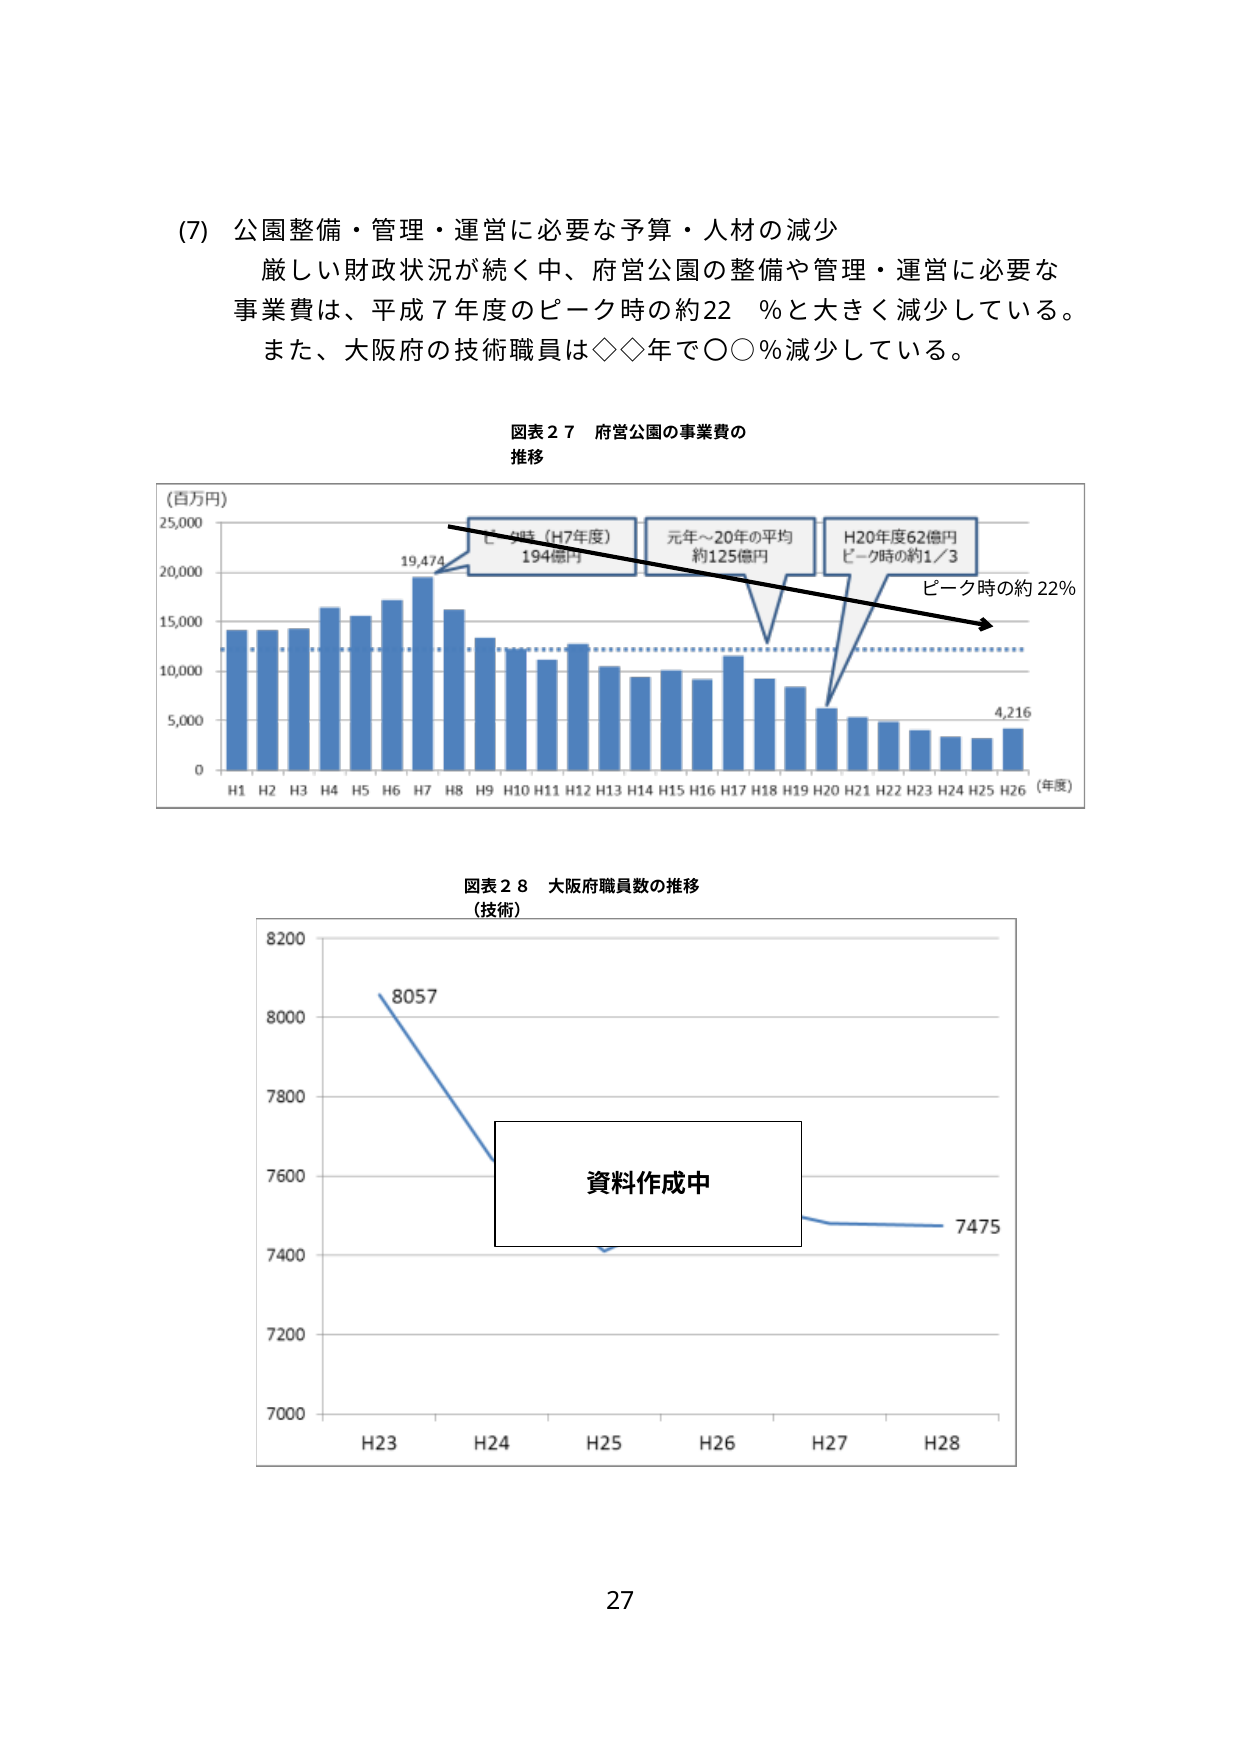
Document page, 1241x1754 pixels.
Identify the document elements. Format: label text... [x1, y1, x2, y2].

picture [256, 918, 1017, 1467]
picture [156, 483, 1085, 809]
text また、大阪府の技術職員は◇◇年で〇○％減少している。 [206, 329, 1062, 369]
subtitle (7)公園整備・管理・運営に必要な予算・人材の減少 [178, 208, 1062, 248]
text 厳しい財政状況が続く中、府営公園の整備や管理・運営に必要な事業費は、平成７年度のピーク時の約22％と大きく減少している。 [206, 248, 1062, 329]
